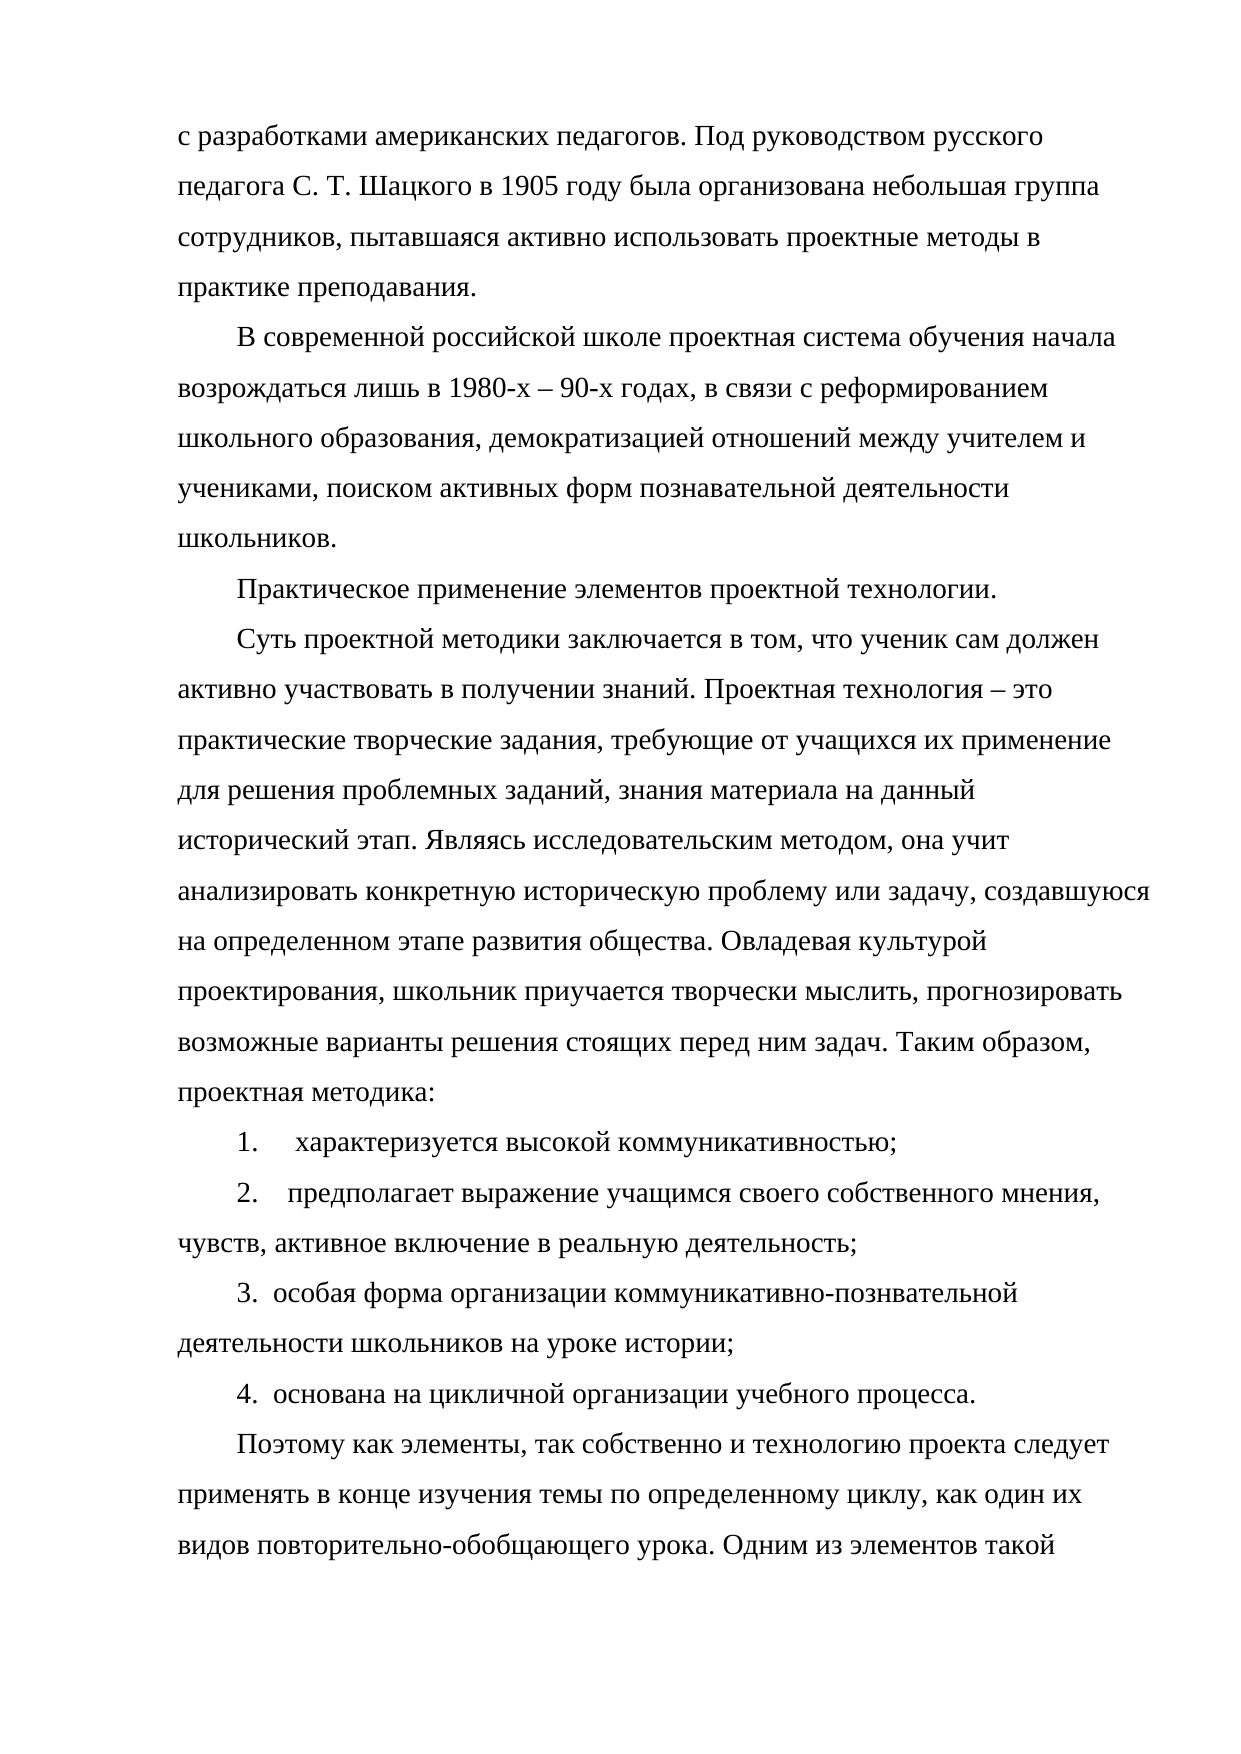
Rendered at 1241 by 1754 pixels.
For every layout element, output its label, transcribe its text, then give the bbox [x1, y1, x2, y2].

text 1. характеризуется высокой коммуникативностью; [177, 1124, 1152, 1158]
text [177, 1426, 1152, 1560]
text В современной российской школе проектная система обучения начала возрождаться лишь в 1980-х – 90-х годах, в связи с реформированием школьного образования, демократизацией отношений между учителем и учениками, поиском активных форм познавательной деятельности школьников. [177, 319, 1152, 554]
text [177, 118, 1152, 303]
text 4. основана на цикличной организации учебного процесса. [177, 1376, 1152, 1409]
text Суть проектной методики заключается в том, что ученик сам должен активно участвовать в получении знаний. Проектная технология – это практические творческие задания, требующие от учащихся их применение для решения проблемных заданий, знания материала на данный исторический этап. Являясь исследовательским методом, она учит анализировать конкретную историческую проблему или задачу, создавшуюся на определенном этапе развития общества. Овладевая культурой проектирования, школьник приучается творчески мыслить, прогнозировать возможные варианты решения стоящих перед ним задач. Таким образом, проектная методика: [177, 621, 1152, 1108]
text 2. предполагает выражение учащимся своего собственного мнения, чувств, активное включение в реальную деятельность; [177, 1175, 1152, 1258]
text Практическое применение элементов проектной технологии. [177, 571, 1152, 604]
text 3. особая форма организации коммуникативно-познвательной деятельности школьников на уроке истории; [177, 1275, 1152, 1359]
